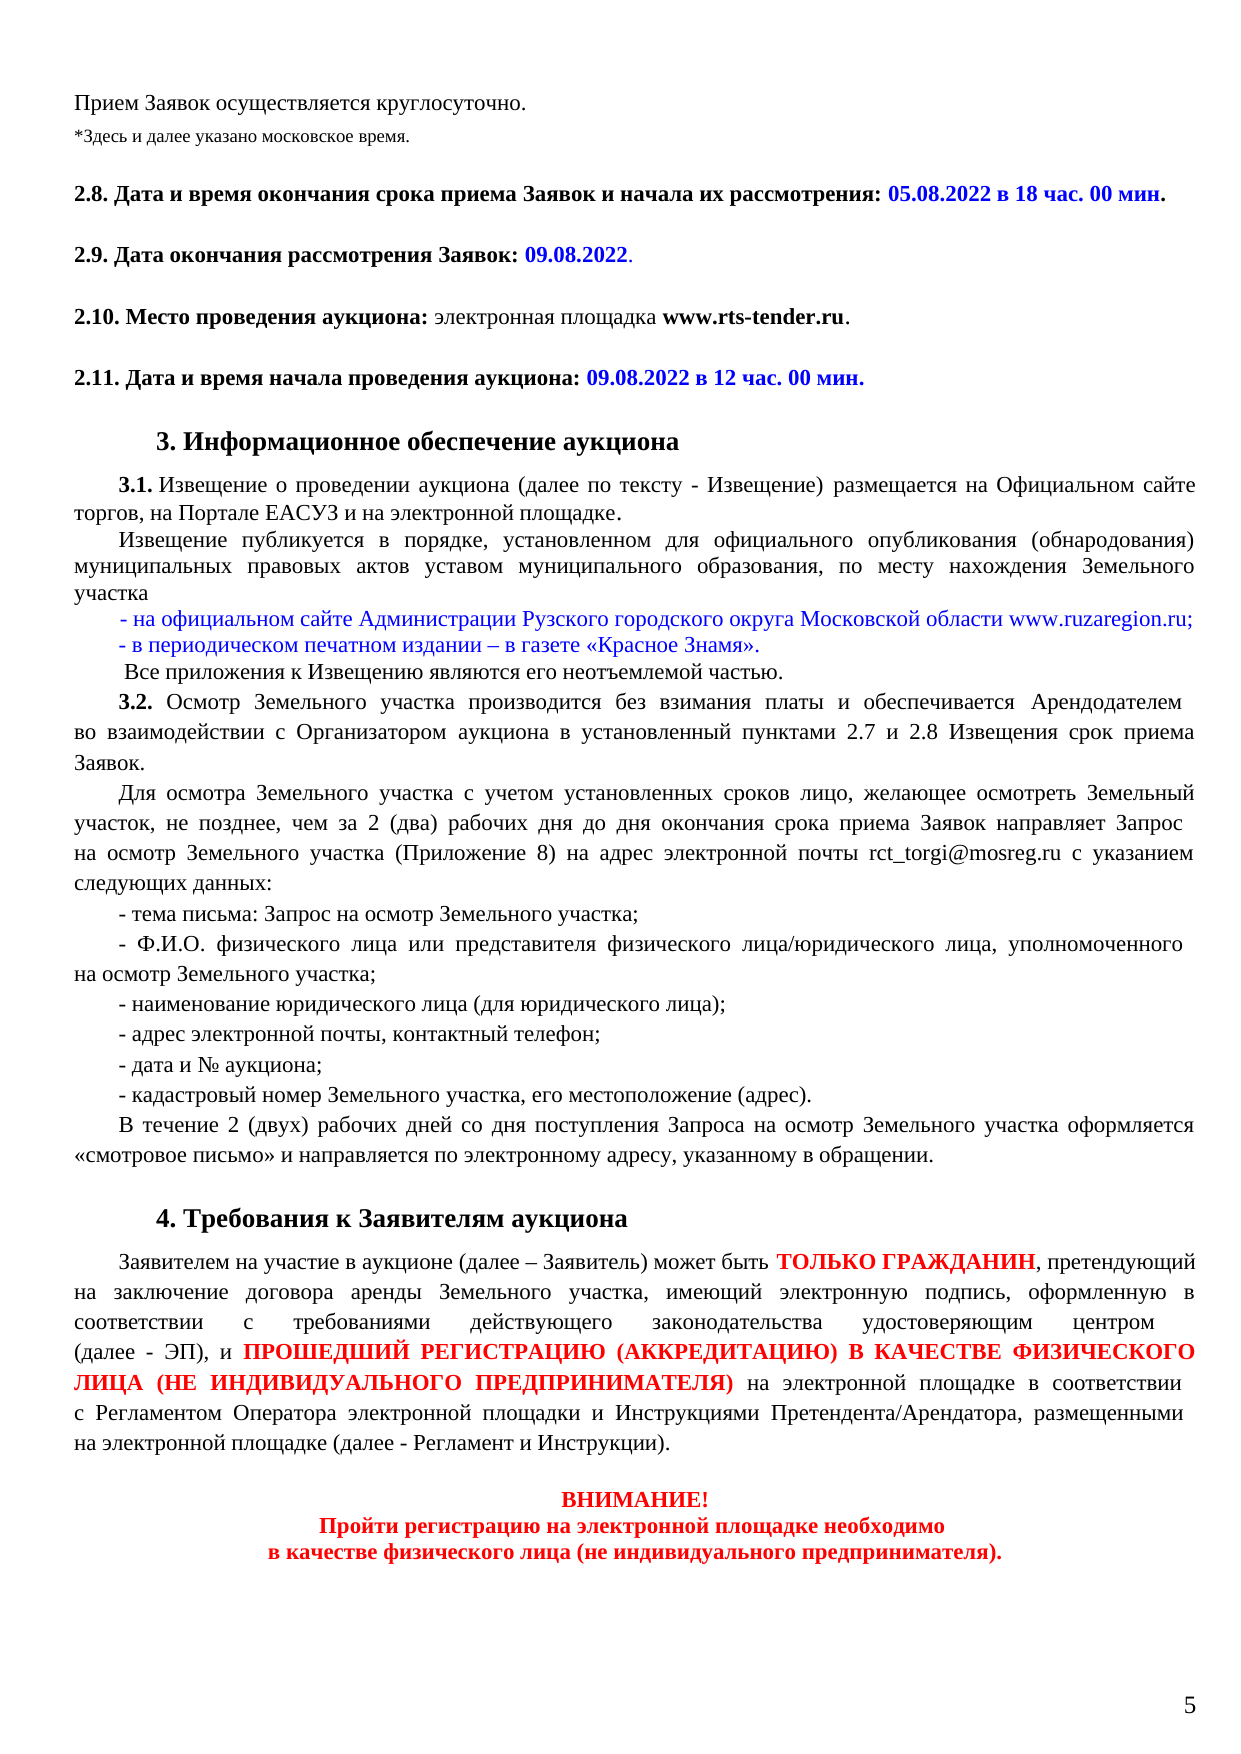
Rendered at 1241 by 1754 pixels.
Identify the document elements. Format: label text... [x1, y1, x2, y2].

text 2.8. Дата и время окончания срока приема Заявок и начала их рассмотрения: 05.08.2022 в 18 час. 00 мин. [74, 180, 1196, 207]
text ВНИМАНИЕ! [74, 1486, 1196, 1512]
text - наименование юридического лица (для юридического лица); [74, 990, 1196, 1017]
text - адрес электронной почты, контактный телефон; [74, 1020, 1196, 1047]
text В течение 2 (двух) рабочих дней со дня поступления Запроса на осмотр Земельного участка оформляется «смотровое письмо» и направляется по электронному адресу, указанному в обращении. [74, 1111, 1196, 1168]
text - кадастровый номер Земельного участка, его местоположение (адрес). [74, 1081, 1196, 1107]
text 2.9. Дата окончания рассмотрения Заявок: 09.08.2022. [74, 241, 1196, 267]
text - в периодическом печатном издании – в газете «Красное Знамя». [74, 632, 1196, 658]
text *Здесь и далее указано московское время. [74, 125, 1196, 147]
subtitle 4. Требования к Заявителям аукциона [156, 1202, 1196, 1233]
text - тема письма: Запрос на осмотр Земельного участка; [74, 899, 1196, 926]
text Прием Заявок осуществляется круглосуточно. [74, 89, 1196, 115]
text Заявителем на участие в аукционе (далее – Заявитель) может быть ТОЛЬКО ГРАЖДАНИН, претендующий на заключение договора аренды Земельного участка, имеющий электронную подпись, оформленную в соответствии с требованиями действующего законодательства удостоверяющим центром (далее - ЭП), и ПРОШЕДШИЙ РЕГИСТРАЦИЮ (АККРЕДИТАЦИЮ) В КАЧЕСТВЕ ФИЗИЧЕСКОГО ЛИЦА (НЕ ИНДИВИДУАЛЬНОГО ПРЕДПРИНИМАТЕЛЯ) на электронной площадке в соответствии с Регламентом Оператора электронной площадки и Инструкциями Претендента/Арендатора, размещенными на электронной площадке (далее - Регламент и Инструкции). [74, 1248, 1196, 1455]
text 3.1. Извещение о проведении аукциона (далее по тексту - Извещение) размещается на Официальном сайте торгов, на Портале ЕАСУЗ и на электронной площадке. [74, 471, 1196, 526]
text 2.11. Дата и время начала проведения аукциона: 09.08.2022 в 12 час. 00 мин. [74, 364, 1196, 391]
text Извещение публикуется в порядке, установленном для официального опубликования (обнародования) муниципальных правовых актов уставом муниципального образования, по месту нахождения Земельного участка [74, 526, 1196, 605]
text 3.2. Осмотр Земельного участка производится без взимания платы и обеспечивается Арендодателем во взаимодействии с Организатором аукциона в установленный пунктами 2.7 и 2.8 Извещения срок приема Заявок. [74, 688, 1196, 775]
text Для осмотра Земельного участка с учетом установленных сроков лицо, желающее осмотреть Земельный участок, не позднее, чем за 2 (два) рабочих дня до дня окончания срока приема Заявок направляет Запрос на осмотр Земельного участка (Приложение 8) на адрес электронной почты rct_torgi@mosreg.ru с указанием следующих данных: [74, 779, 1196, 896]
text - на официальном сайте Администрации Рузского городского округа Московской области www.ruzaregion.ru; [74, 605, 1196, 632]
text 2.10. Место проведения аукциона: электронная площадка www.rts-tender.ru. [74, 301, 1196, 330]
text - Ф.И.О. физического лица или представителя физического лица/юридического лица, уполномоченного на осмотр Земельного участка; [74, 930, 1196, 986]
text Пройти регистрацию на электронной площадке необходимо в качестве физического лица (не индивидуального предпринимателя). [74, 1512, 1196, 1565]
text Все приложения к Извещению являются его неотъемлемой частью. [74, 658, 1196, 684]
subtitle 3. Информационное обеспечение аукциона [156, 425, 1196, 456]
text - дата и № аукциона; [74, 1051, 1196, 1077]
